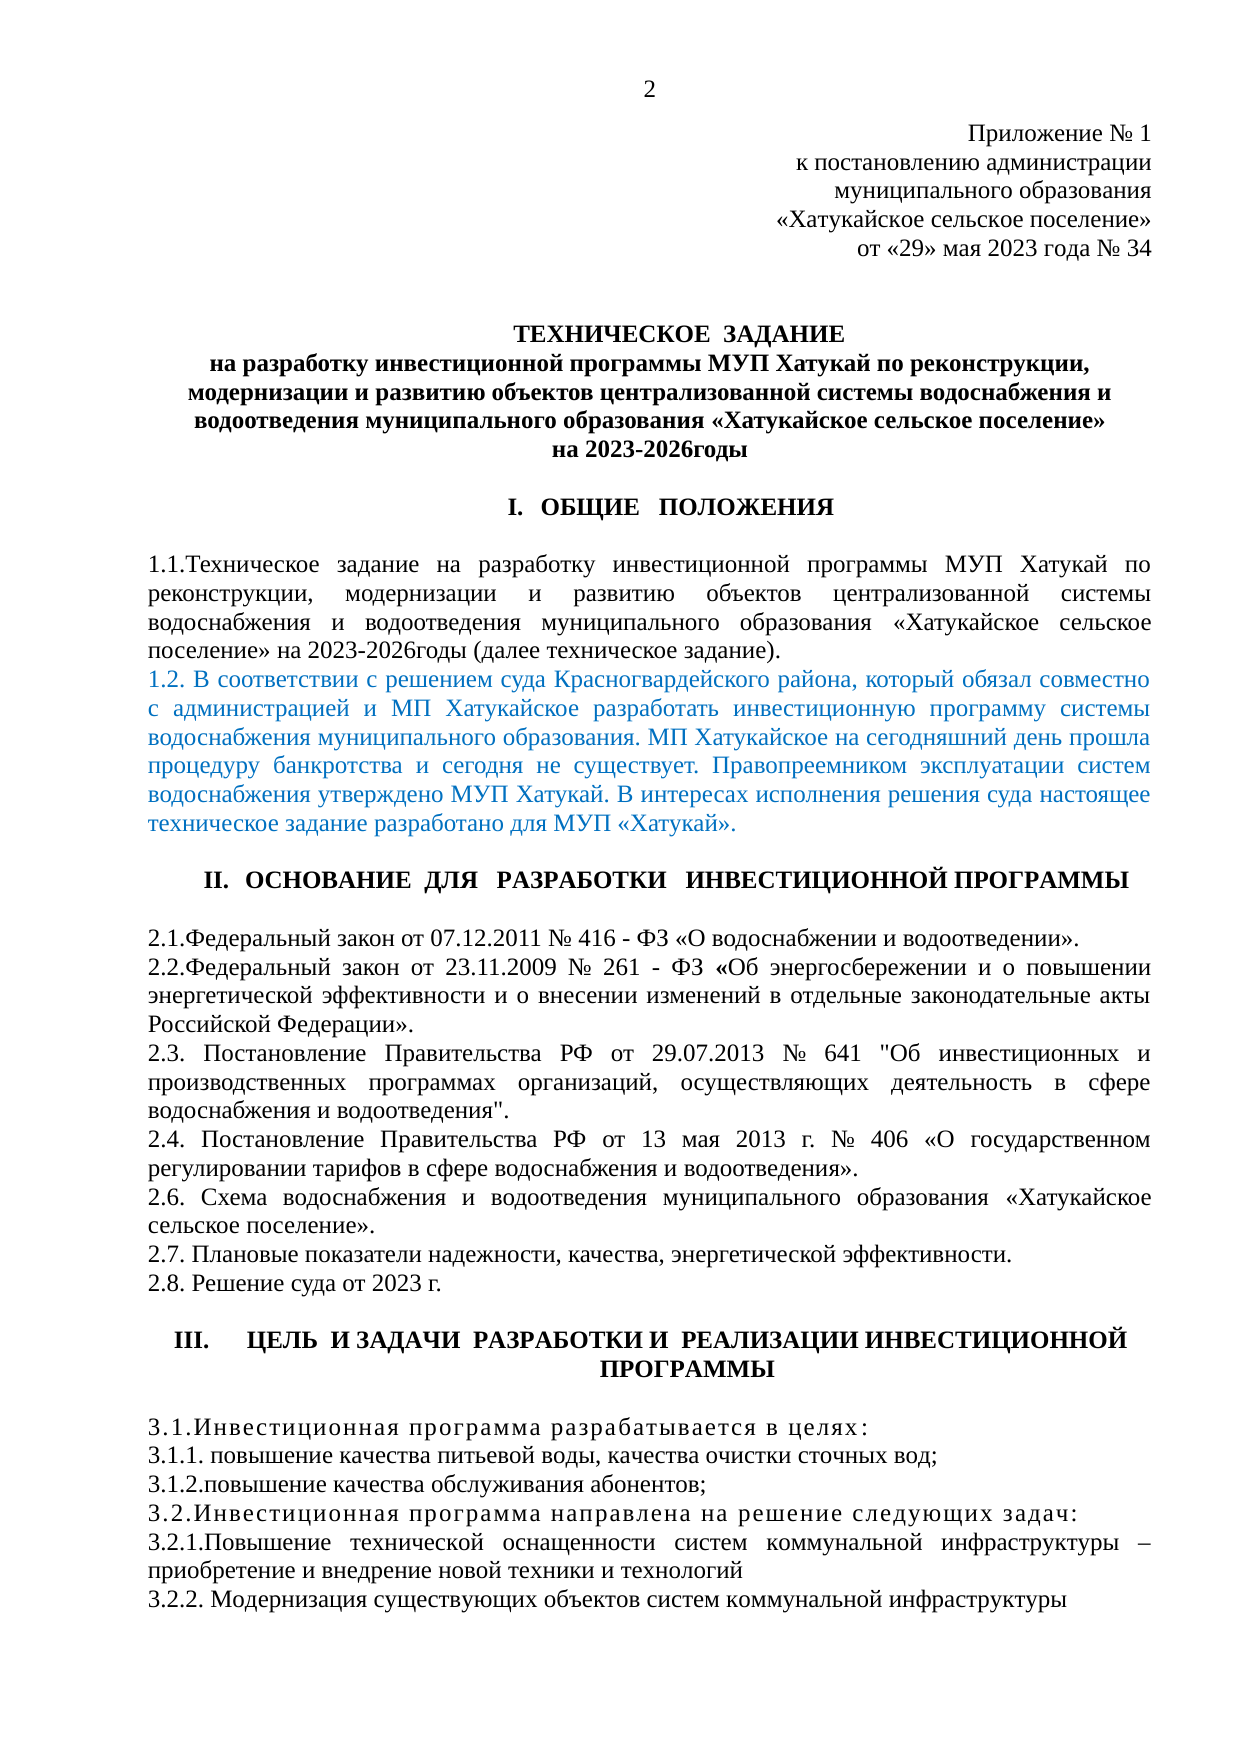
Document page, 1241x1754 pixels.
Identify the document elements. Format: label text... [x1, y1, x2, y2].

list ЦЕЛЬ И ЗАДАЧИ РАЗРАБОТКИ И РЕАЛИЗАЦИИ ИНВЕСТИЦИОННОЙ ПРОГРАММЫ [185, 1326, 1152, 1383]
text 1.1.Техническое задание на разработку инвестиционной программы МУП Хатукай по реконструкции, модернизации и развитию объектов централизованной системы водоснабжения и водоотведения муниципального образования «Хатукайское сельское поселение» на 2023-2026годы (далее техническое задание). [148, 549, 1152, 664]
text 3.1.2.повышение качества обслуживания абонентов; [148, 1469, 1152, 1498]
text 3.1.Инвестиционная программа разрабатывается в целях: [148, 1412, 1152, 1441]
text 2.7. Плановые показатели надежности, качества, энергетической эффективности. [148, 1239, 1152, 1268]
text 3.2.Инвестиционная программа направлена на решение следующих задач: [148, 1498, 1152, 1527]
text 2.2.Федеральный закон от 23.11.2009 № 261 - ФЗ «Об энергосбережении и о повышении энергетической эффективности и о внесении изменений в отдельные законодательные акты Российской Федерации». [148, 952, 1152, 1038]
text 2.3. Постановление Правительства РФ от 29.07.2013 № 641 "Об инвестиционных и производственных программах организаций, осуществляющих деятельность в сфере водоснабжения и водоотведения". [148, 1038, 1152, 1124]
text Приложение № 1 [148, 118, 1152, 147]
text 2.6. Схема водоснабжения и водоотведения муниципального образования «Хатукайское сельское поселение». [148, 1182, 1152, 1239]
list ОСНОВАНИЕ ДЛЯ РАЗРАБОТКИ ИНВЕСТИЦИОННОЙ ПРОГРАММЫ [148, 866, 1152, 894]
text 3.2.1.Повышение технической оснащенности систем коммунальной инфраструктуры – приобретение и внедрение новой техники и технологий [148, 1527, 1152, 1584]
text от «29» мая 2023 года № 34 [148, 233, 1152, 262]
text 2.1.Федеральный закон от 07.12.2011 № 416 - ФЗ «О водоснабжении и водоотведении». [148, 923, 1152, 952]
list ОБЩИЕ ПОЛОЖЕНИЯ [148, 492, 1152, 521]
text на 2023-2026годы [148, 434, 1152, 463]
text 1.2. В соответствии с решением суда Красногвардейского района, который обязал совместно с администрацией и МП Хатукайское разработать инвестиционную программу системы водоснабжения муниципального образования. МП Хатукайское на сегодняшний день прошла процедуру банкротства и сегодня не существует. Правопреемником эксплуатации систем водоснабжения утверждено МУП Хатукай. В интересах исполнения решения суда настоящее техническое задание разработано для МУП «Хатукай». [148, 664, 1152, 837]
text на разработку инвестиционной программы МУП Хатукай по реконструкции, модернизации и развитию объектов централизованной системы водоснабжения и водоотведения муниципального образования «Хатукайское сельское поселение» [148, 348, 1152, 434]
text к постановлению администрации [148, 147, 1152, 176]
text 2.4. Постановление Правительства РФ от 13 мая . № 406 «О государственном регулировании тарифов в сфере водоснабжения и водоотведения». [148, 1124, 1152, 1182]
text муниципального образования [148, 176, 1152, 204]
text «Хатукайское сельское поселение» [148, 204, 1152, 233]
text 2.8. Решение суда от 2023 г. [148, 1268, 1152, 1297]
text 3.1.1. повышение качества питьевой воды, качества очистки сточных вод; [148, 1441, 1152, 1469]
text ТЕХНИЧЕСКОЕ ЗАДАНИЕ [148, 319, 1152, 348]
text 3.2.2. Модернизация существующих объектов систем коммунальной инфраструктуры [148, 1584, 1152, 1613]
